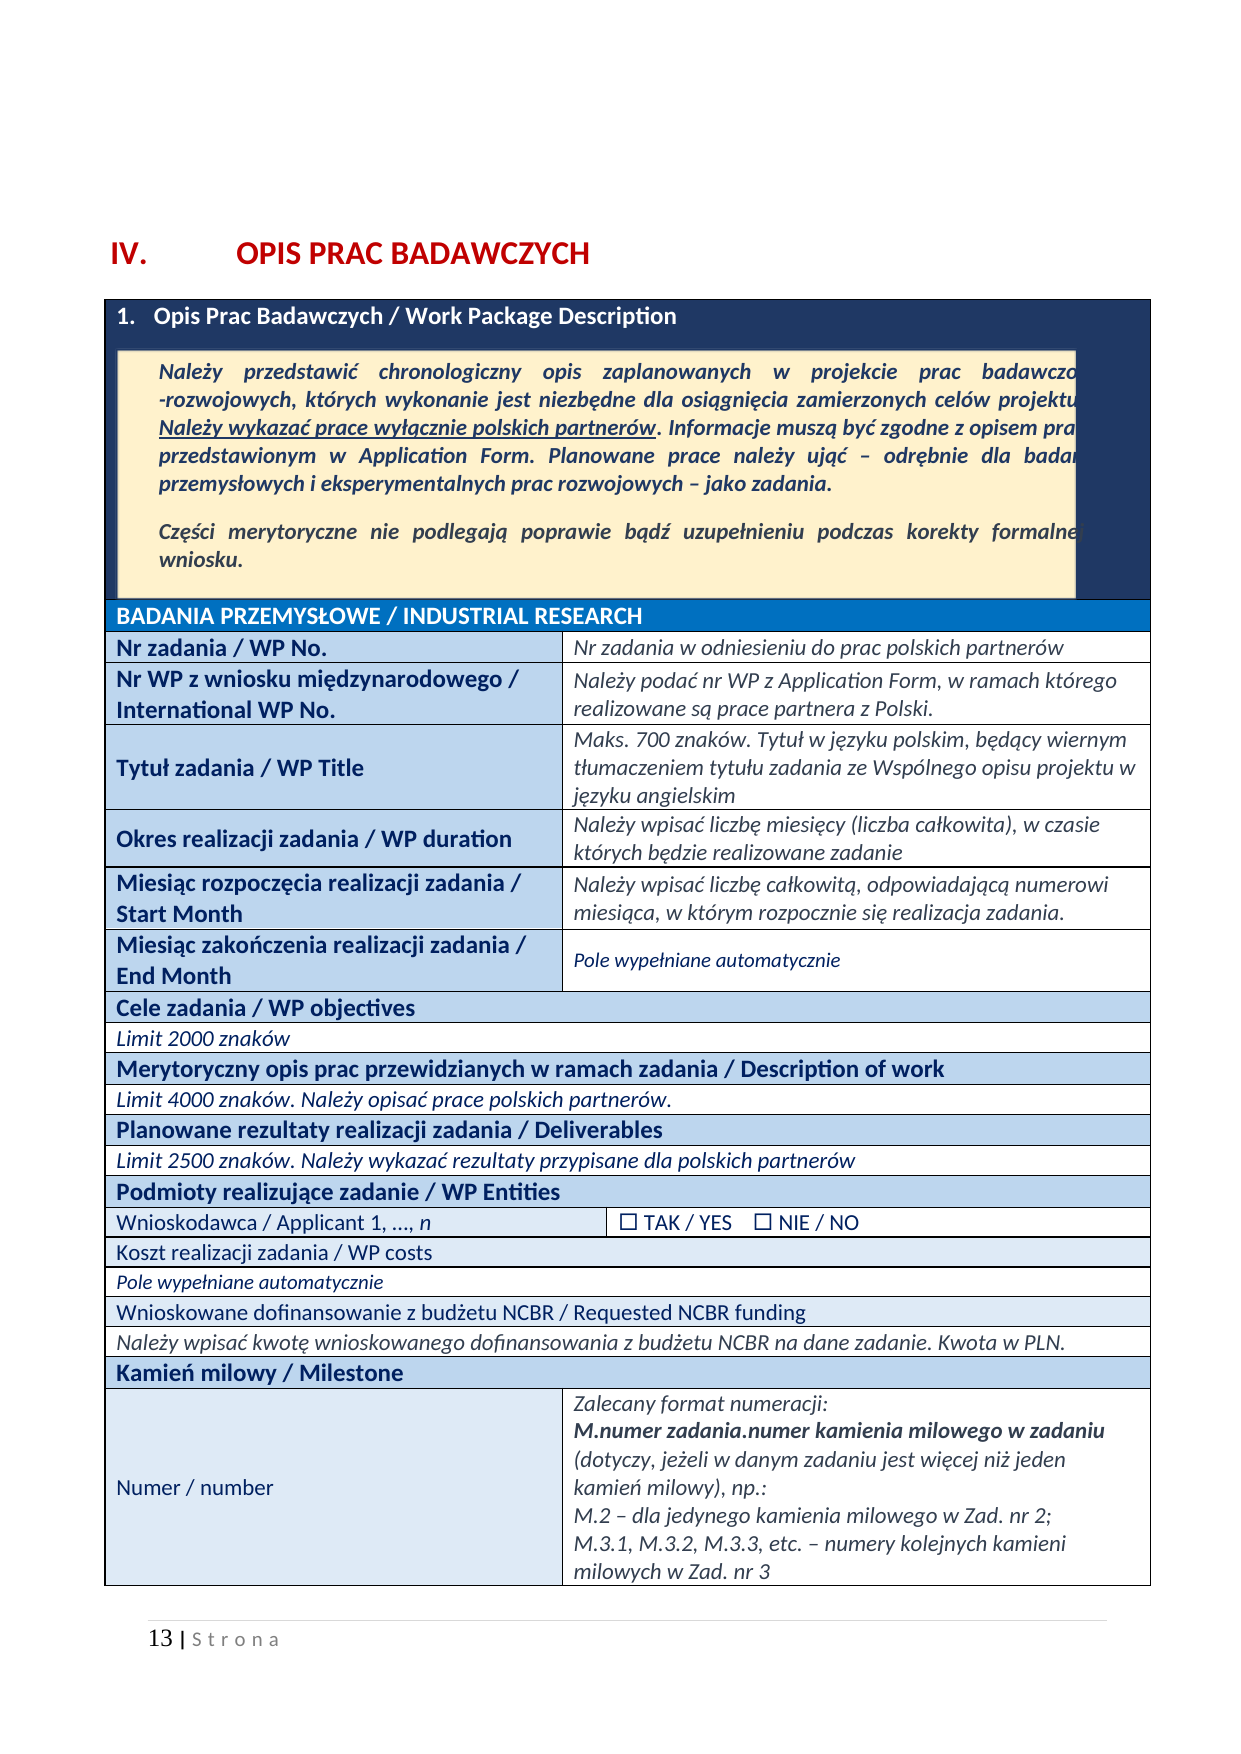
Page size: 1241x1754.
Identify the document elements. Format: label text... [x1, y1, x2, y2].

table_cell Tytuł zadania / WP Title [106, 725, 562, 809]
table_cell Miesiąc zakończenia realizacji zadania / End Month [106, 930, 562, 991]
table_cell Nr WP z wniosku międzynarodowego / International WP No. [106, 663, 562, 724]
table_cell Okres realizacji zadania / WP duration [106, 810, 562, 866]
table_cell Limit 4000 znaków. Należy opisać prace polskich partnerów. [106, 1085, 1150, 1113]
table_cell Nr zadania / WP No. [106, 632, 562, 662]
table_cell Numer / number [106, 1389, 562, 1585]
table_cell Należy wpisać liczbę całkowitą, odpowiadającą numerowi miesiąca, w którym rozpocznie się realizacja zadania. [563, 868, 1150, 928]
table_cell Limit 2500 znaków. Należy wykazać rezultaty przypisane dla polskich partnerów [106, 1146, 1150, 1175]
table_cell Pole wypełniane automatycznie [563, 930, 1150, 991]
table_cell Cele zadania / WP objectives [106, 992, 1150, 1022]
table_cell Wnioskowane dofinansowanie z budżetu NCBR / Requested NCBR funding [106, 1297, 1150, 1326]
table_cell TAK / YES NIE / NO [607, 1208, 1150, 1236]
list OPIS PRAC BADAWCZYCH [148, 232, 1152, 272]
table_header Opis Prac Badawczych / Work Package Description [106, 300, 1150, 599]
table_cell Planowane rezultaty realizacji zadania / Deliverables [106, 1115, 1150, 1145]
table_cell Podmioty realizujące zadanie / WP Entities [106, 1176, 1150, 1207]
table_cell BADANIA PRZEMYSŁOWE / INDUSTRIAL RESEARCH [106, 600, 1150, 631]
table_cell Limit 2000 znaków [106, 1023, 1150, 1052]
table_cell Merytoryczny opis prac przewidzianych w ramach zadania / Description of work [106, 1053, 1150, 1084]
table_cell Należy wpisać kwotę wnioskowanego dofinansowania z budżetu NCBR na dane zadanie. Kwota w PLN. [106, 1327, 1150, 1356]
table_cell Pole wypełniane automatycznie [106, 1268, 1150, 1296]
table_cell Wnioskodawca / Applicant 1, …, n [106, 1208, 606, 1236]
table_cell Należy podać nr WP z Application Form, w ramach którego realizowane są prace partnera z Polski. [563, 663, 1150, 724]
table_cell Nr zadania w odniesieniu do prac polskich partnerów [563, 632, 1150, 662]
table_cell Kamień milowy / Milestone [106, 1357, 1150, 1388]
table_cell Miesiąc rozpoczęcia realizacji zadania / Start Month [106, 868, 562, 928]
table_cell Koszt realizacji zadania / WP costs [106, 1238, 1150, 1266]
table_cell Zalecany format numeracji: M.numer zadania.numer kamienia milowego w zadaniu (dotyczy, jeżeli w danym zadaniu jest więcej niż jeden kamień milowy), np.: M.2 – dla jedynego kamienia milowego w Zad. nr 2; M.3.1, M.3.2, M.3.3, etc. – numery kolejnych kamieni milowych w Zad. nr 3 [563, 1389, 1150, 1585]
table_cell Należy wpisać liczbę miesięcy (liczba całkowita), w czasie których będzie realizowane zadanie [563, 810, 1150, 866]
table_cell Maks. 700 znaków. Tytuł w języku polskim, będący wiernym tłumaczeniem tytułu zadania ze Wspólnego opisu projektu w języku angielskim [563, 725, 1150, 809]
